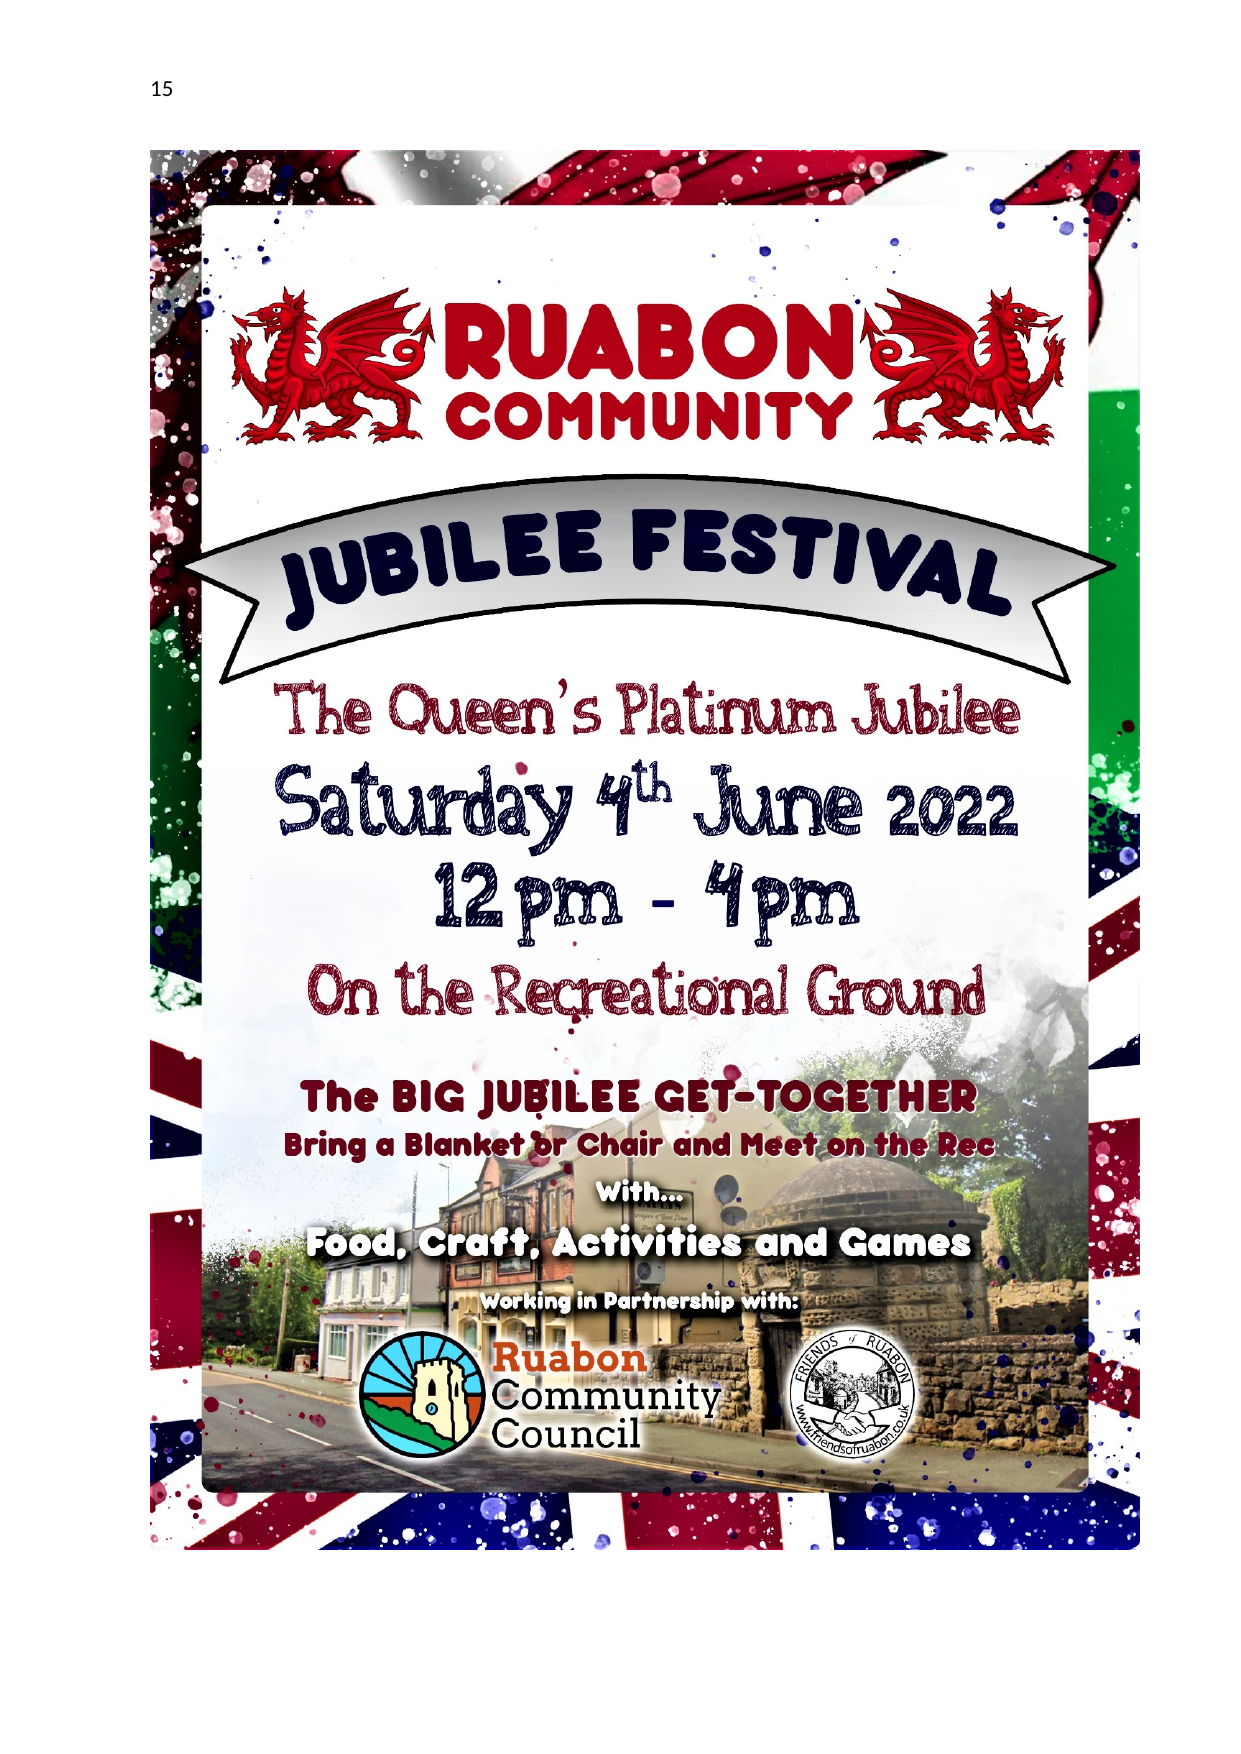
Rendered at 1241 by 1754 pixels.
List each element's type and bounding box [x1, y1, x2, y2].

picture [150, 150, 1140, 1550]
